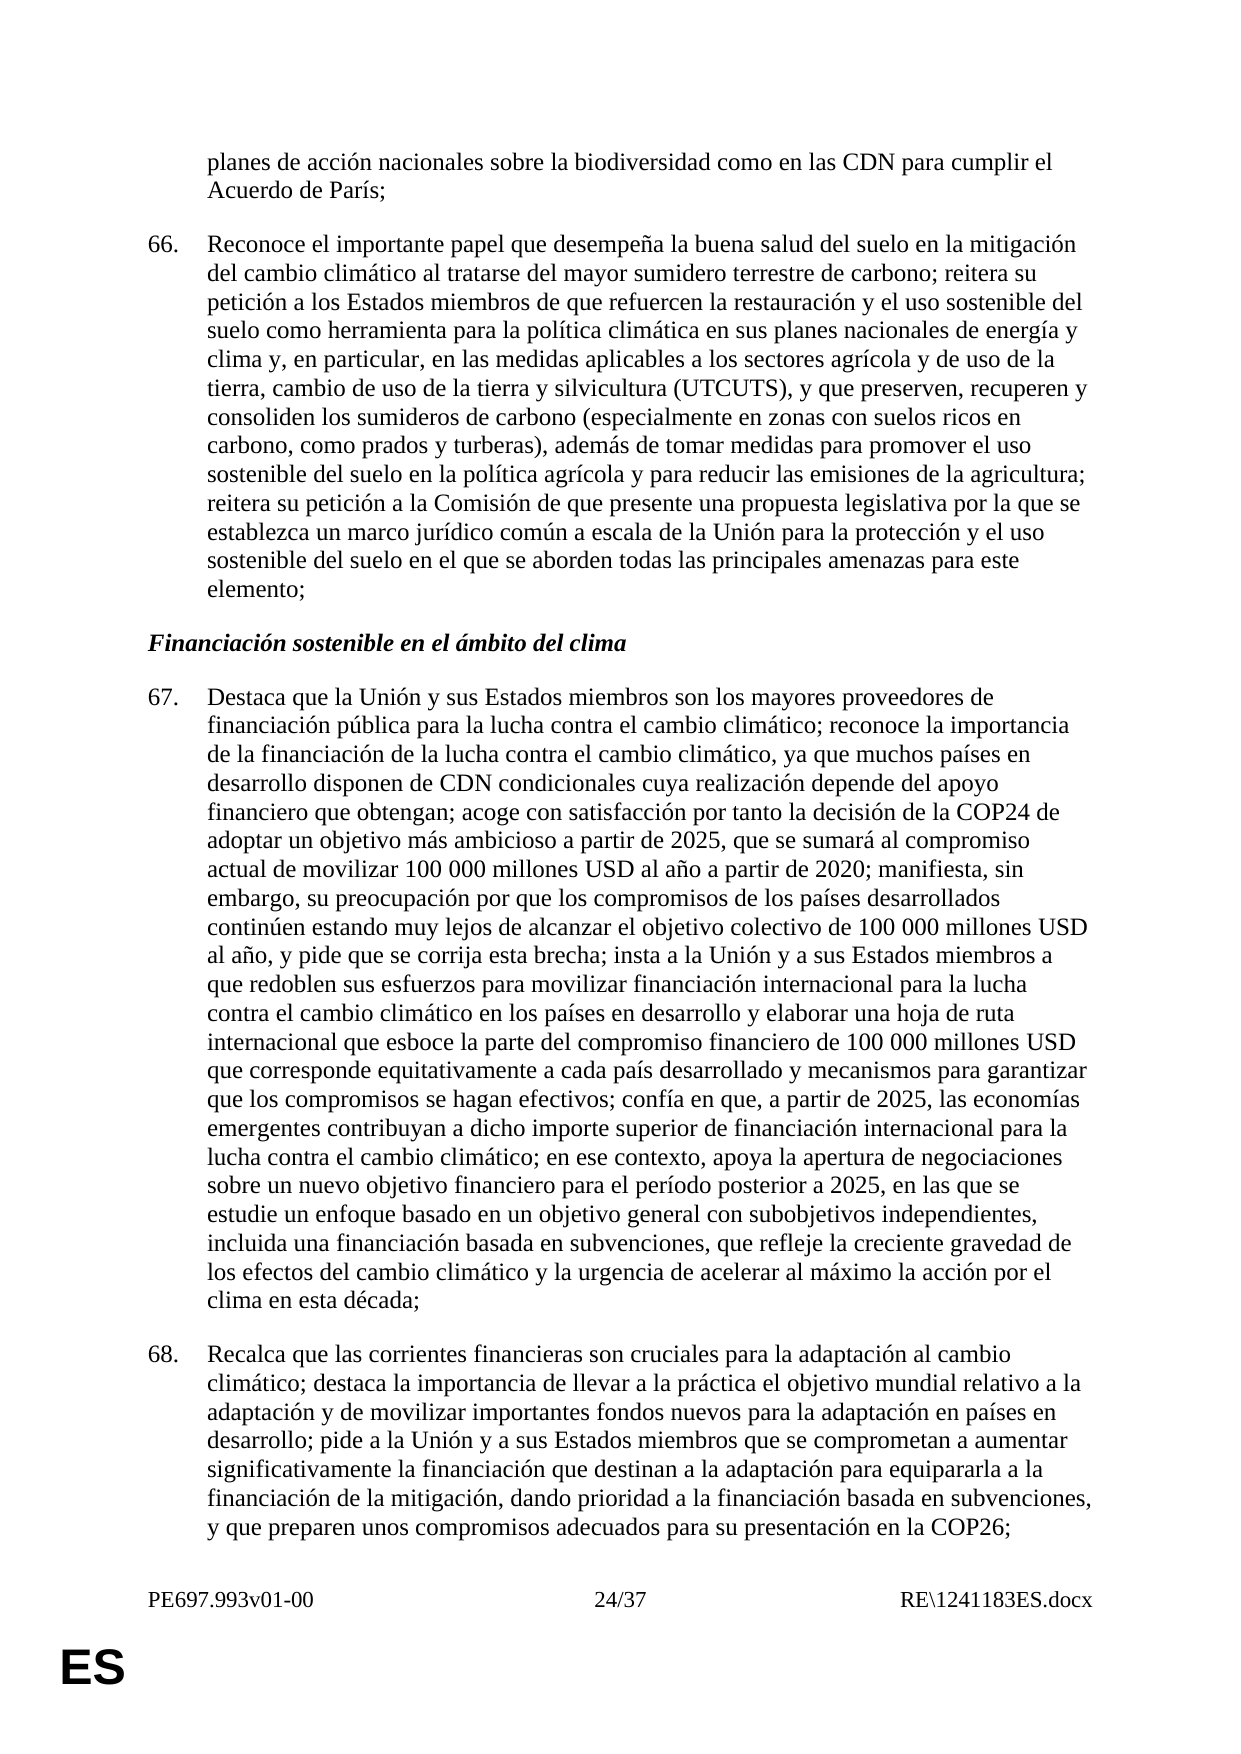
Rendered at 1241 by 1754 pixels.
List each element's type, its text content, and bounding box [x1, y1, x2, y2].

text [148, 147, 1092, 204]
text 66. Reconoce el importante papel que desempeña la buena salud del suelo en la mitigación del cambio climático al tratarse del mayor sumidero terrestre de carbono; reitera su petición a los Estados miembros de que refuercen la restauración y el uso sostenible del suelo como herramienta para la política climática en sus planes nacionales de energía y clima y, en particular, en las medidas aplicables a los sectores agrícola y de uso de la tierra, cambio de uso de la tierra y silvicultura (UTCUTS), y que preserven, recuperen y consoliden los sumideros de carbono (especialmente en zonas con suelos ricos en carbono, como prados y turberas), además de tomar medidas para promover el uso sostenible del suelo en la política agrícola y para reducir las emisiones de la agricultura; reitera su petición a la Comisión de que presente una propuesta legislativa por la que se establezca un marco jurídico común a escala de la Unión para la protección y el uso sostenible del suelo en el que se aborden todas las principales amenazas para este elemento; [148, 229, 1092, 603]
text Financiación sostenible en el ámbito del clima [148, 628, 1092, 657]
text 67. Destaca que la Unión y sus Estados miembros son los mayores proveedores de financiación pública para la lucha contra el cambio climático; reconoce la importancia de la financiación de la lucha contra el cambio climático, ya que muchos países en desarrollo disponen de CDN condicionales cuya realización depende del apoyo financiero que obtengan; acoge con satisfacción por tanto la decisión de la COP24 de adoptar un objetivo más ambicioso a partir de 2025, que se sumará al compromiso actual de movilizar 100 000 millones USD al año a partir de 2020; manifiesta, sin embargo, su preocupación por que los compromisos de los países desarrollados continúen estando muy lejos de alcanzar el objetivo colectivo de 100 000 millones USD al año, y pide que se corrija esta brecha; insta a la Unión y a sus Estados miembros a que redoblen sus esfuerzos para movilizar financiación internacional para la lucha contra el cambio climático en los países en desarrollo y elaborar una hoja de ruta internacional que esboce la parte del compromiso financiero de 100 000 millones USD que corresponde equitativamente a cada país desarrollado y mecanismos para garantizar que los compromisos se hagan efectivos; confía en que, a partir de 2025, las economías emergentes contribuyan a dicho importe superior de financiación internacional para la lucha contra el cambio climático; en ese contexto, apoya la apertura de negociaciones sobre un nuevo objetivo financiero para el período posterior a 2025, en las que se estudie un enfoque basado en un objetivo general con subobjetivos independientes, incluida una financiación basada en subvenciones, que refleje la creciente gravedad de los efectos del cambio climático y la urgencia de acelerar al máximo la acción por el clima en esta década; [148, 682, 1092, 1314]
text 68. Recalca que las corrientes financieras son cruciales para la adaptación al cambio climático; destaca la importancia de llevar a la práctica el objetivo mundial relativo a la adaptación y de movilizar importantes fondos nuevos para la adaptación en países en desarrollo; pide a la Unión y a sus Estados miembros que se comprometan a aumentar significativamente la financiación que destinan a la adaptación para equipararla a la financiación de la mitigación, dando prioridad a la financiación basada en subvenciones, y que preparen unos compromisos adecuados para su presentación en la COP26; [148, 1339, 1092, 1541]
